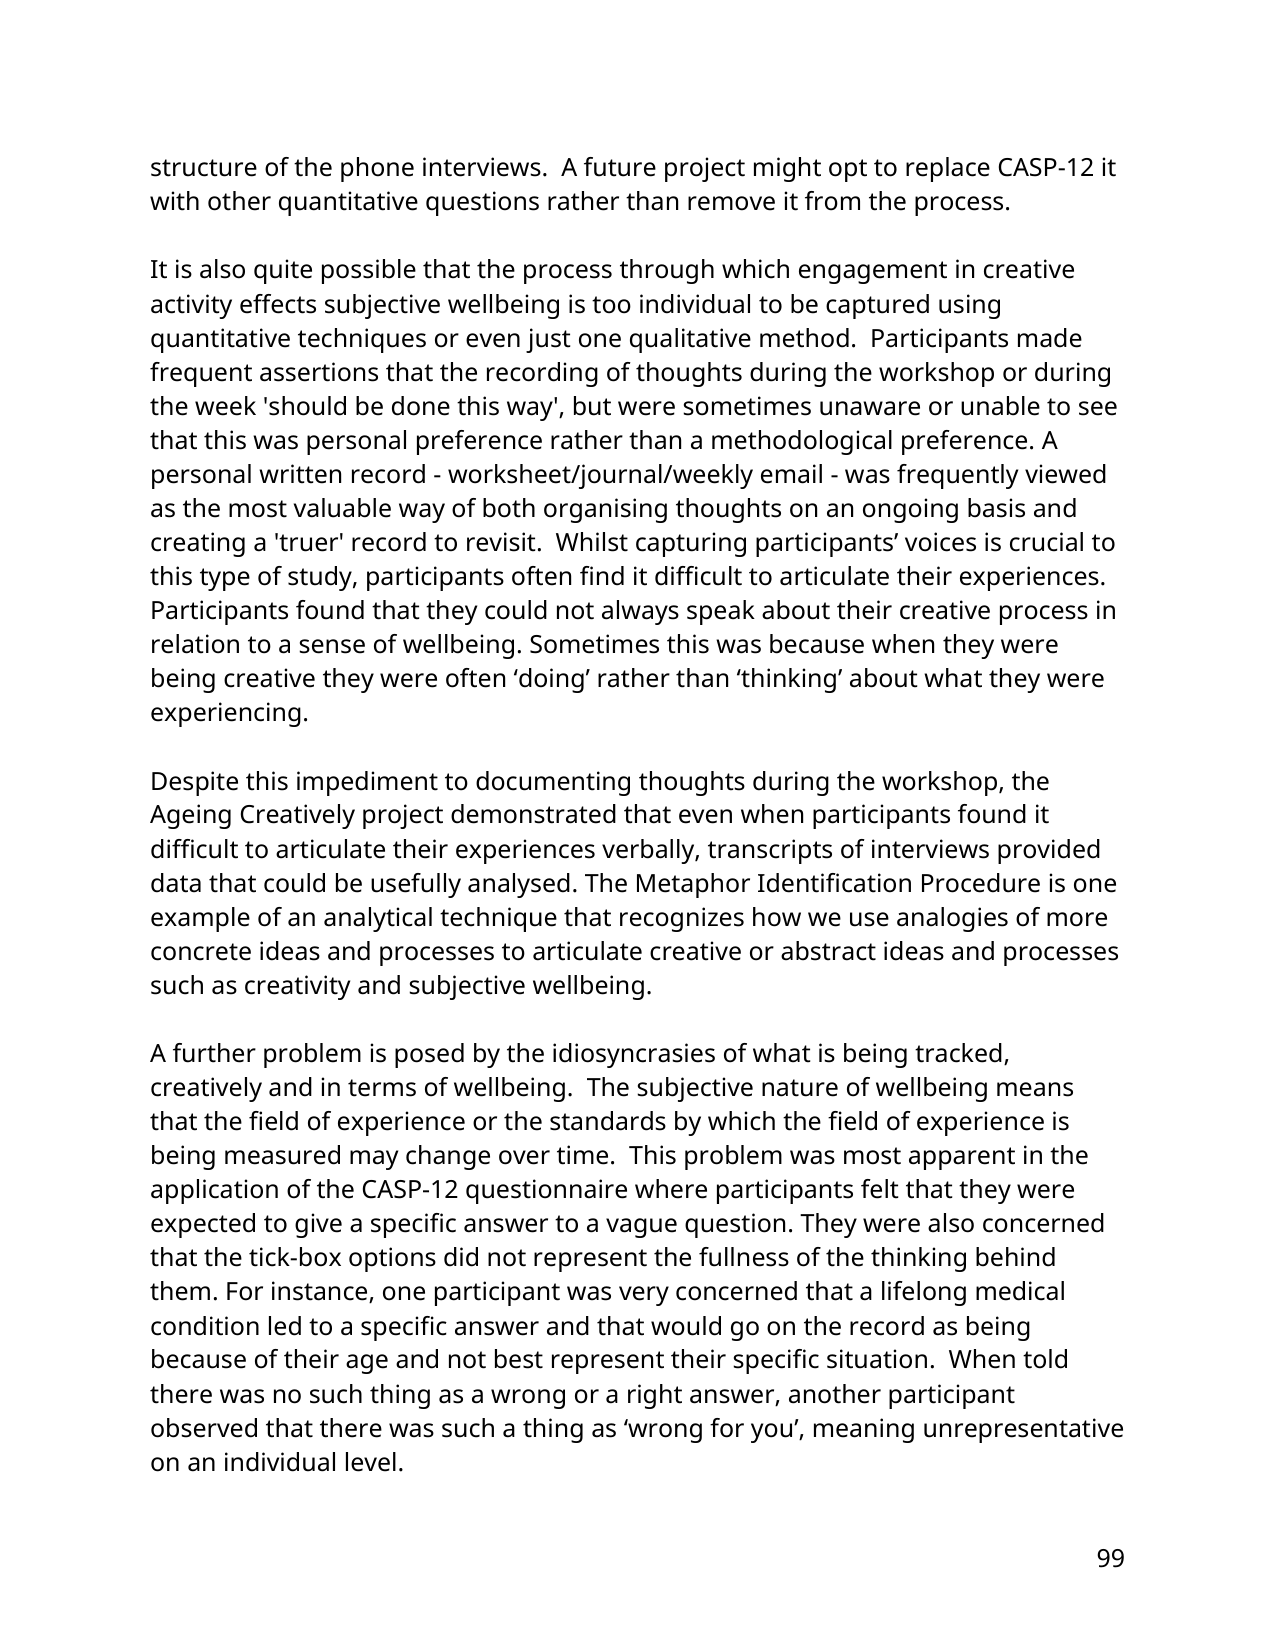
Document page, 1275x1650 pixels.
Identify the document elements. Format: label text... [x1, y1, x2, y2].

text A further problem is posed by the idiosyncrasies of what is being tracked, creatively and in terms of wellbeing. The subjective nature of wellbeing means that the field of experience or the standards by which the field of experience is being measured may change over time. This problem was most apparent in the application of the CASP-12 questionnaire where participants felt that they were expected to give a specific answer to a vague question. They were also concerned that the tick-box options did not represent the fullness of the thinking behind them. For instance, one participant was very concerned that a lifelong medical condition led to a specific answer and that would go on the record as being because of their age and not best represent their specific situation. When told there was no such thing as a wrong or a right answer, another participant observed that there was such a thing as ‘wrong for you’, meaning unrepresentative on an individual level. [150, 1036, 1125, 1478]
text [150, 150, 1125, 218]
text Despite this impediment to documenting thoughts during the workshop, the Ageing Creatively project demonstrated that even when participants found it difficult to articulate their experiences verbally, transcripts of interviews provided data that could be usefully analysed. The Metaphor Identification Procedure is one example of an analytical technique that recognizes how we use analogies of more concrete ideas and processes to articulate creative or abstract ideas and processes such as creativity and subjective wellbeing. [150, 763, 1125, 1002]
text It is also quite possible that the process through which engagement in creative activity effects subjective wellbeing is too individual to be captured using quantitative techniques or even just one qualitative method. Participants made frequent assertions that the recording of thoughts during the workshop or during the week 'should be done this way', but were sometimes unaware or unable to see that this was personal preference rather than a methodological preference. A personal written record - worksheet/journal/weekly email - was frequently viewed as the most valuable way of both organising thoughts on an ongoing basis and creating a 'truer' record to revisit. Whilst capturing participants’ voices is crucial to this type of study, participants often find it difficult to articulate their experiences. Participants found that they could not always speak about their creative process in relation to a sense of wellbeing. Sometimes this was because when they were being creative they were often ‘doing’ rather than ‘thinking’ about what they were experiencing. [150, 252, 1125, 729]
